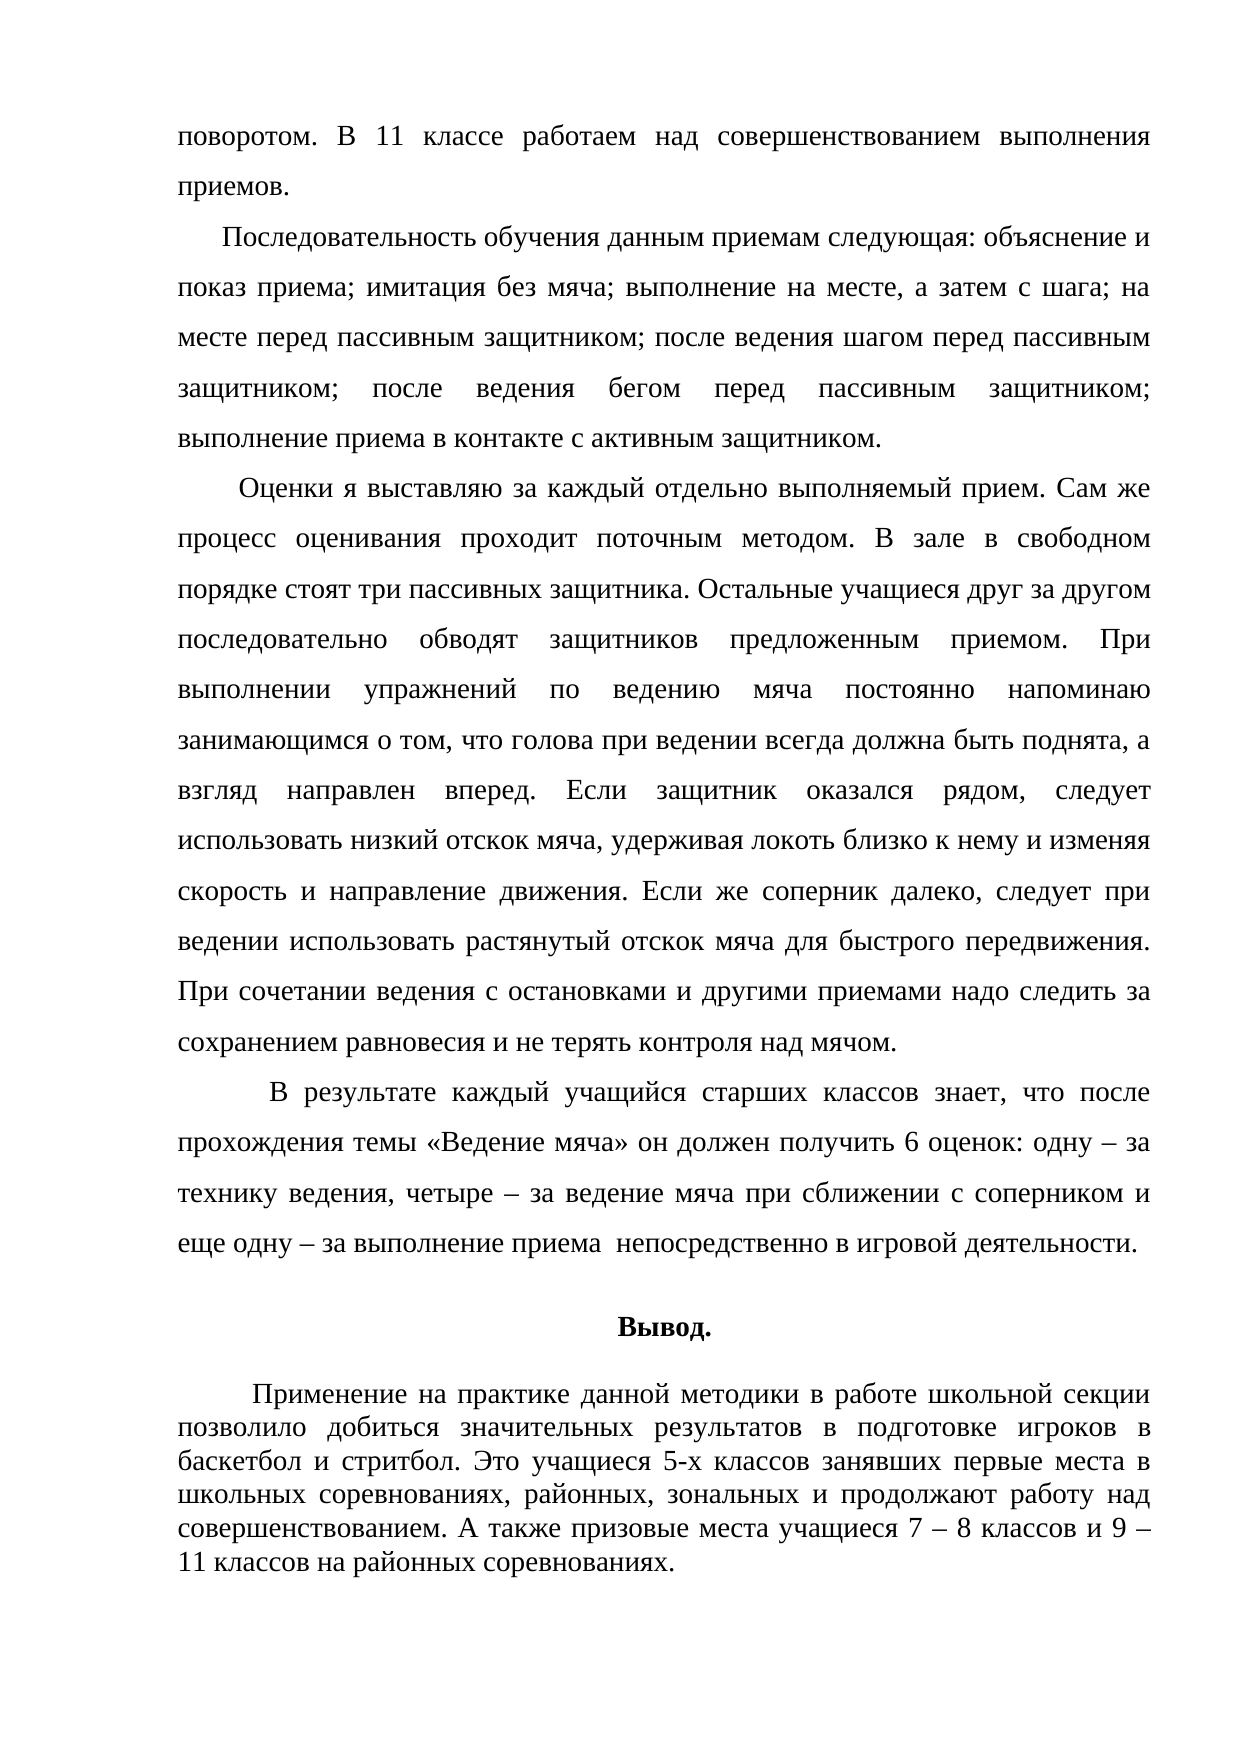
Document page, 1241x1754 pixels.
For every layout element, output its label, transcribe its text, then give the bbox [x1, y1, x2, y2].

text Последовательность обучения данным приемам следующая: объяснение и показ приема; имитация без мяча; выполнение на месте, а затем с шага; на месте перед пассивным защитником; после ведения шагом перед пассивным защитником; после ведения бегом перед пассивным защитником; выполнение приема в контакте с активным защитником. [177, 219, 1152, 453]
text Оценки я выставляю за каждый отдельно выполняемый прием. Сам же процесс оценивания проходит поточным методом. В зале в свободном порядке стоят три пассивных защитника. Остальные учащиеся друг за другом последовательно обводят защитников предложенным приемом. При выполнении упражнений по ведению мяча постоянно напоминаю занимающимся о том, что голова при ведении всегда должна быть поднята, а взгляд направлен вперед. Если защитник оказался рядом, следует использовать низкий отскок мяча, удерживая локоть близко к нему и изменяя скорость и направление движения. Если же соперник далеко, следует при ведении использовать растянутый отскок мяча для быстрого передвижения. При сочетании ведения с остановками и другими приемами надо следить за сохранением равновесия и не терять контроля над мячом. [177, 470, 1152, 1057]
text Применение на практике данной методики в работе школьной секции позволило добиться значительных результатов в подготовке игроков в баскетбол и стритбол. Это учащиеся 5-х классов занявших первые места в школьных соревнованиях, районных, зональных и продолжают работу над совершенствованием. А также призовые места учащиеся 7 – 8 классов и 9 – 11 классов на районных соревнованиях. [177, 1376, 1152, 1577]
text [177, 118, 1152, 202]
text Вывод. [177, 1309, 1152, 1342]
text В результате каждый учащийся старших классов знает, что после прохождения темы «Ведение мяча» он должен получить 6 оценок: одну – за технику ведения, четыре – за ведение мяча при сближении с соперником и еще одну – за выполнение приема непосредственно в игровой деятельности. [177, 1074, 1152, 1258]
